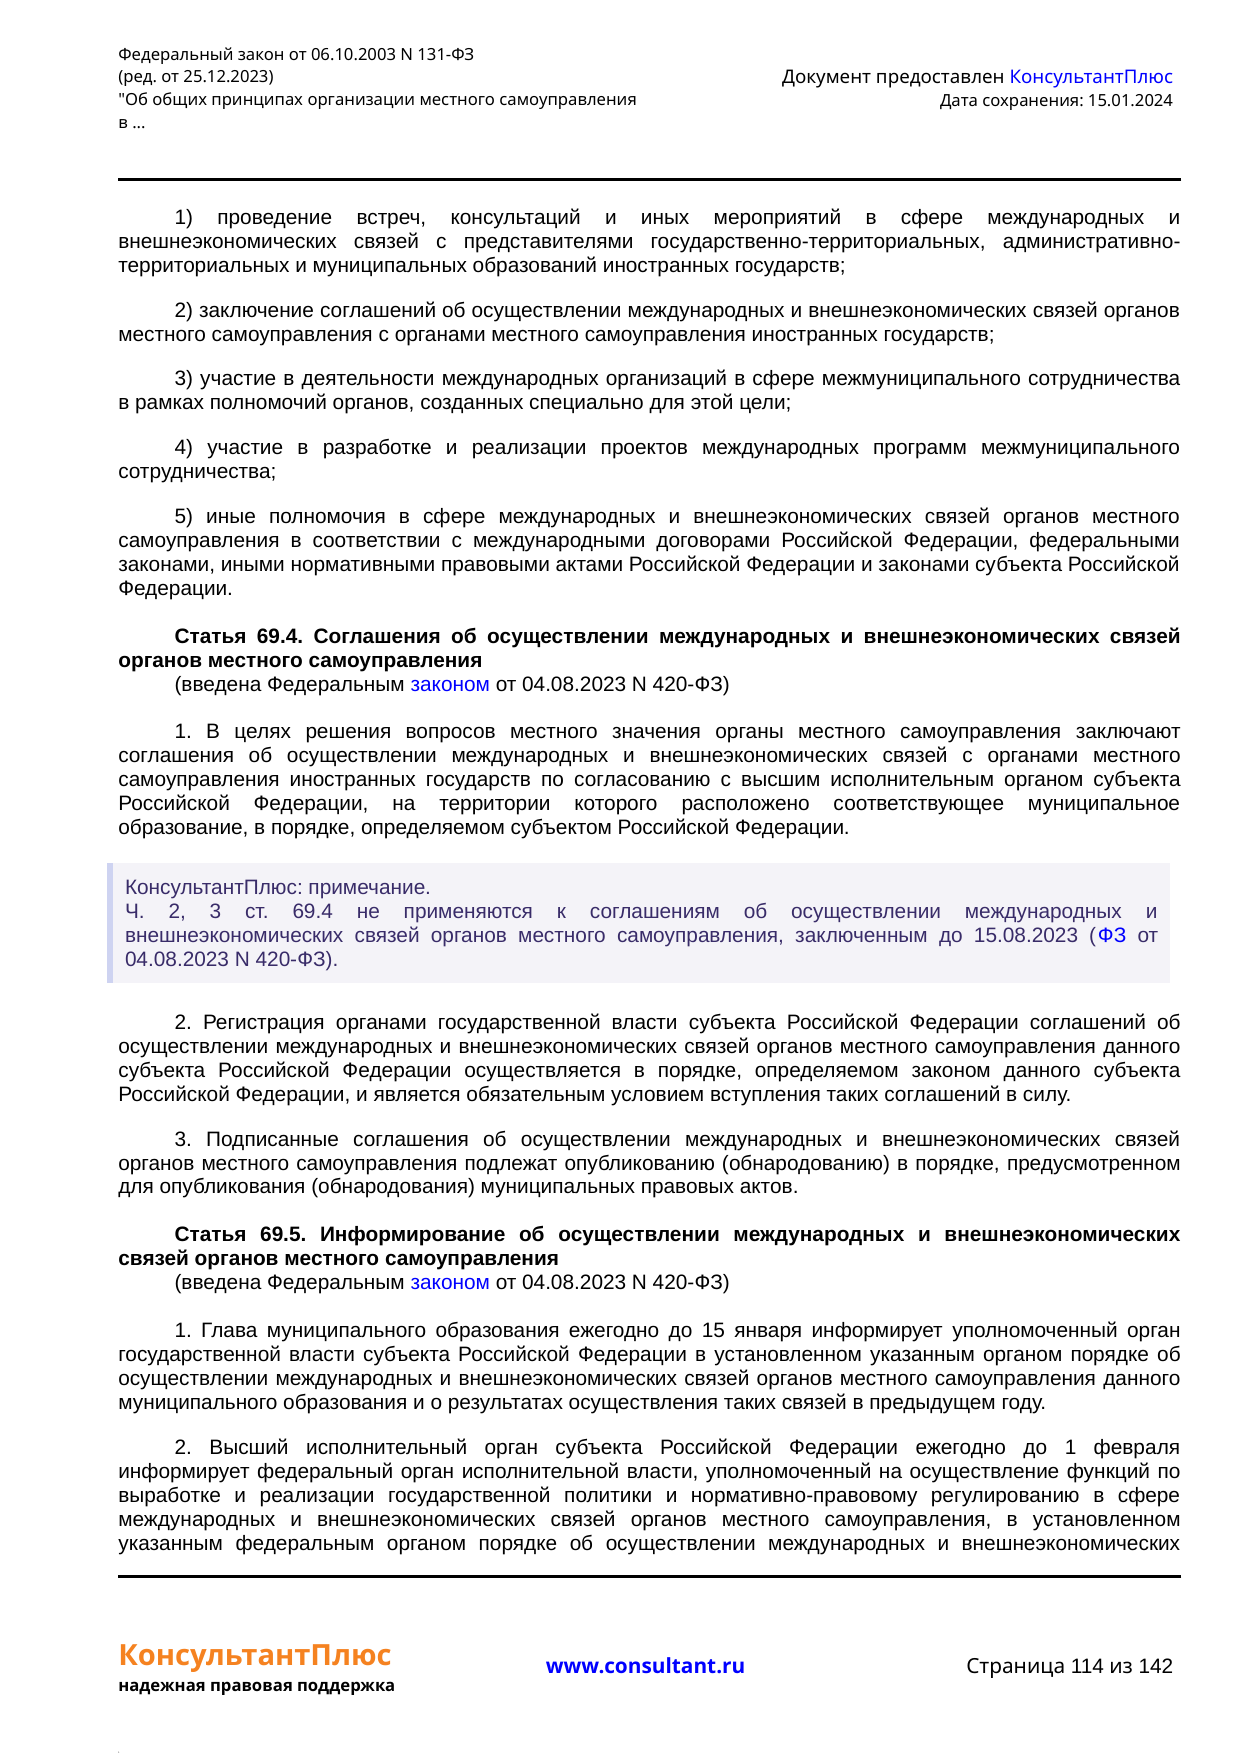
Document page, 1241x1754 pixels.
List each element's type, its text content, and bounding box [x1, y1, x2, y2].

text 1. Глава муниципального образования ежегодно до 15 января информирует уполномоченный орган государственной власти субъекта Российской Федерации в установленном указанным органом порядке об осуществлении международных и внешнеэкономических связей органов местного самоуправления данного муниципального образования и о результатах осуществления таких связей в предыдущем году. [118, 1318, 1181, 1414]
text 3. Подписанные соглашения об осуществлении международных и внешнеэкономических связей органов местного самоуправления подлежат опубликованию (обнародованию) в порядке, предусмотренном для опубликования (обнародования) муниципальных правовых актов. [118, 1126, 1181, 1198]
title Статья 69.4. Соглашения об осуществлении международных и внешнеэкономических связей органов местного самоуправления [118, 623, 1181, 671]
text 2. Регистрация органами государственной власти субъекта Российской Федерации соглашений об осуществлении международных и внешнеэкономических связей органов местного самоуправления данного субъекта Российской Федерации осуществляется в порядке, определяемом законом данного субъекта Российской Федерации, и является обязательным условием вступления таких соглашений в силу. [118, 1010, 1181, 1106]
text (введена Федеральным законом от 04.08.2023 N 420-ФЗ) [118, 1270, 1181, 1294]
text 3) участие в деятельности международных организаций в сфере межмуниципального сотрудничества в рамках полномочий органов, созданных специально для этой цели; [118, 366, 1181, 414]
text 1. В целях решения вопросов местного значения органы местного самоуправления заключают соглашения об осуществлении международных и внешнеэкономических связей с органами местного самоуправления иностранных государств по согласованию с высшим исполнительным органом субъекта Российской Федерации, на территории которого расположено соответствующее муниципальное образование, в порядке, определяемом субъектом Российской Федерации. [118, 719, 1181, 839]
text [118, 1435, 1181, 1554]
text 5) иные полномочия в сфере международных и внешнеэкономических связей органов местного самоуправления в соответствии с международными договорами Российской Федерации, федеральными законами, иными нормативными правовыми актами Российской Федерации и законами субъекта Российской Федерации. [118, 504, 1181, 599]
text 2) заключение соглашений об осуществлении международных и внешнеэкономических связей органов местного самоуправления с органами местного самоуправления иностранных государств; [118, 297, 1181, 345]
title Статья 69.5. Информирование об осуществлении международных и внешнеэкономических связей органов местного самоуправления [118, 1222, 1181, 1270]
text 1) проведение встреч, консультаций и иных мероприятий в сфере международных и внешнеэкономических связей с представителями государственно-территориальных, административно-территориальных и муниципальных образований иностранных государств; [118, 205, 1181, 277]
text (введена Федеральным законом от 04.08.2023 N 420-ФЗ) [118, 671, 1181, 695]
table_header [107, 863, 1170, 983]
text 4) участие в разработке и реализации проектов международных программ межмуниципального сотрудничества; [118, 435, 1181, 483]
